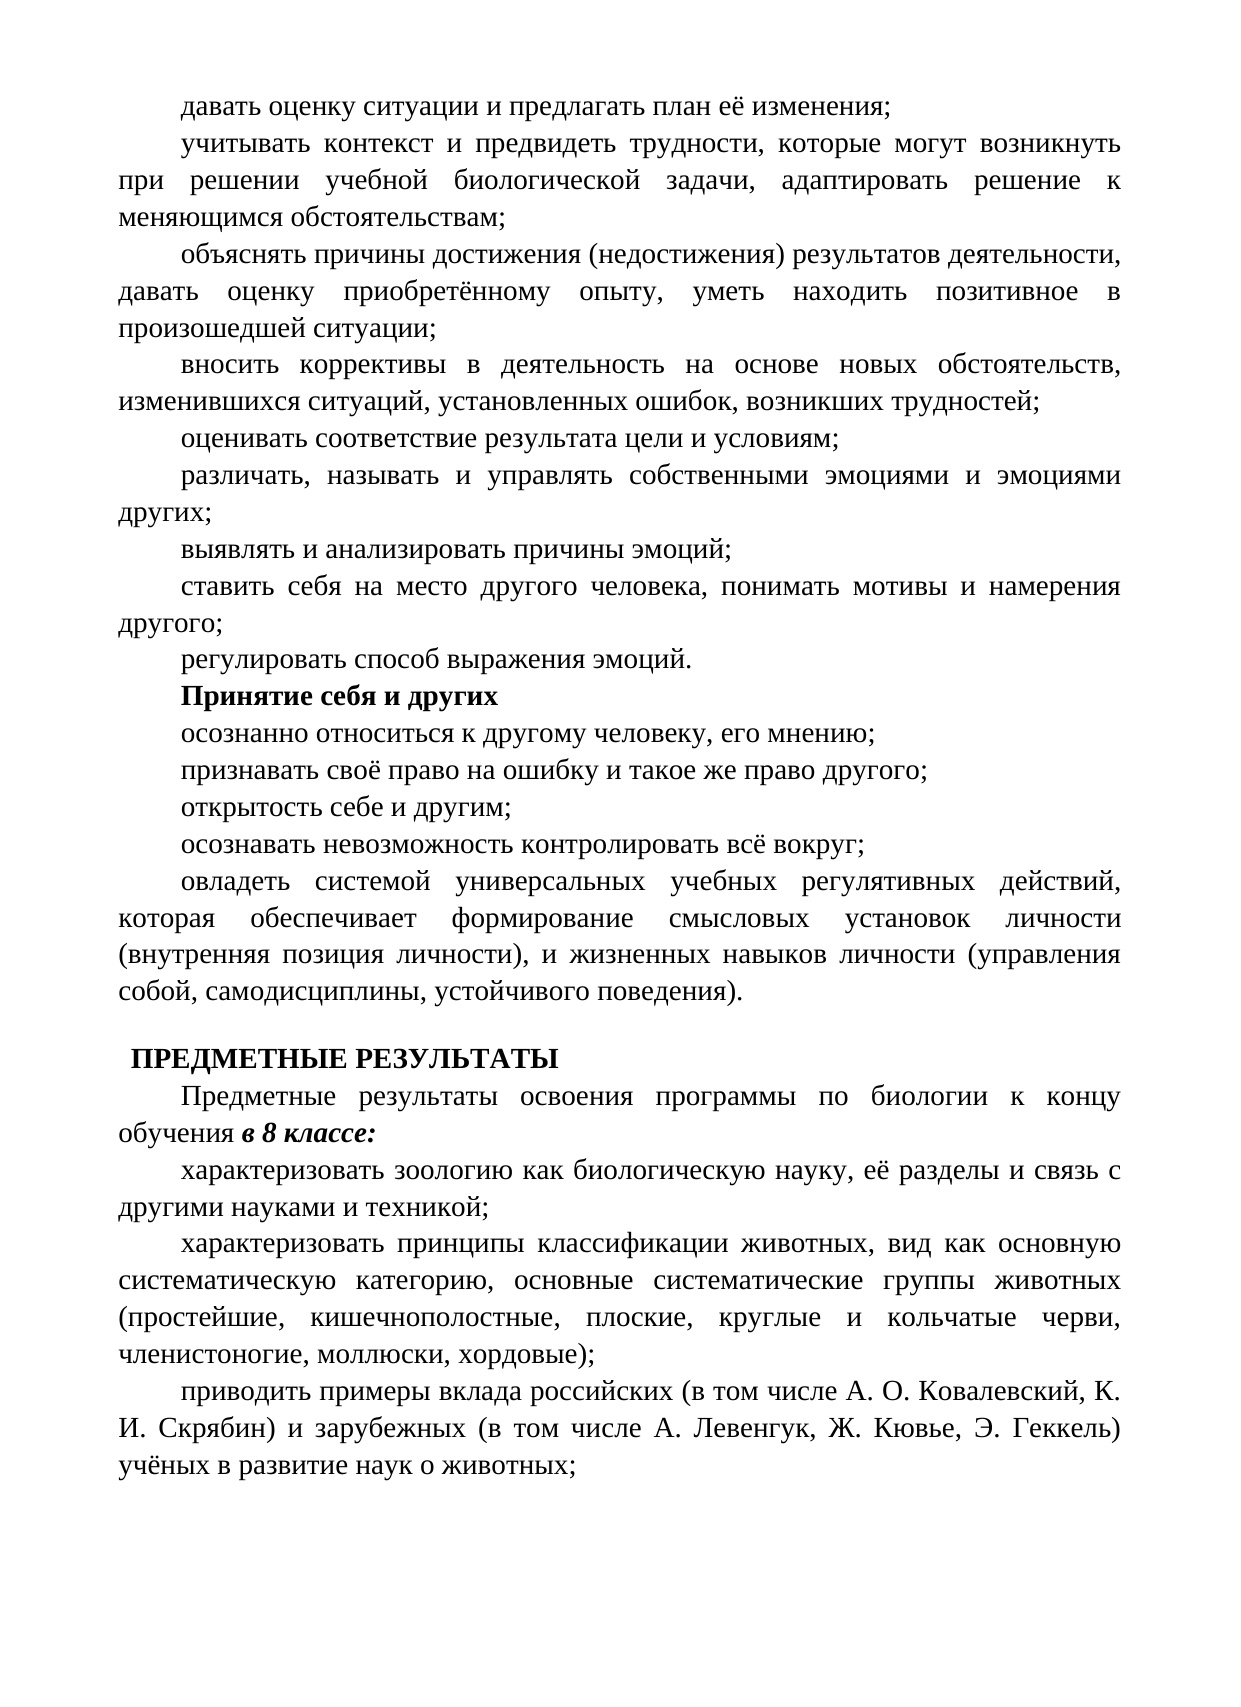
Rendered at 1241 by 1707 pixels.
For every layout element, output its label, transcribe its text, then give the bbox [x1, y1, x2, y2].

text признавать своё право на ошибку и такое же право другого; [118, 752, 1122, 786]
text осознавать невозможность контролировать всё вокруг; [118, 826, 1122, 859]
text вносить коррективы в деятельность на основе новых обстоятельств, изменившихся ситуаций, установленных ошибок, возникших трудностей; [118, 347, 1122, 417]
text ставить себя на место другого человека, понимать мотивы и намерения другого; [118, 568, 1122, 638]
text характеризовать принципы классификации животных, вид как основную систематическую категорию, основные систематические группы животных (простейшие, кишечнополостные, плоские, круглые и кольчатые черви, членистоногие, моллюски, хордовые); [118, 1226, 1122, 1370]
text ПРЕДМЕТНЫЕ РЕЗУЛЬТАТЫ [131, 1041, 1122, 1075]
text учитывать контекст и предвидеть трудности, которые могут возникнуть при решении учебной биологической задачи, адаптировать решение к меняющимся обстоятельствам; [118, 125, 1122, 233]
text овладеть системой универсальных учебных регулятивных действий, которая обеспечивает формирование смысловых установок личности (внутренняя позиция личности), и жизненных навыков личности (управления собой, самодисциплины, устойчивого поведения). [118, 863, 1122, 1007]
text открытость себе и другим; [118, 789, 1122, 823]
text характеризовать зоологию как биологическую науку, её разделы и связь с другими науками и техникой; [118, 1152, 1122, 1222]
text выявлять и анализировать причины эмоций; [118, 531, 1122, 564]
text осознанно относиться к другому человеку, его мнению; [118, 715, 1122, 749]
text приводить примеры вклада российских (в том числе А. О. Ковалевский, К. И. Скрябин) и зарубежных (в том числе А. Левенгук, Ж. Кювье, Э. Геккель) учёных в развитие наук о животных; [118, 1373, 1122, 1480]
text давать оценку ситуации и предлагать план её изменения; [118, 88, 1122, 122]
text Принятие себя и других [118, 678, 1122, 712]
text оценивать соответствие результата цели и условиям; [118, 420, 1122, 454]
text различать, называть и управлять собственными эмоциями и эмоциями других; [118, 457, 1122, 528]
text Предметные результаты освоения программы по биологии к концу обучения в 8 классе: [118, 1078, 1122, 1148]
text объяснять причины достижения (недостижения) результатов деятельности, давать оценку приобретённому опыту, уметь находить позитивное в произошедшей ситуации; [118, 236, 1122, 343]
text регулировать способ выражения эмоций. [118, 642, 1122, 675]
